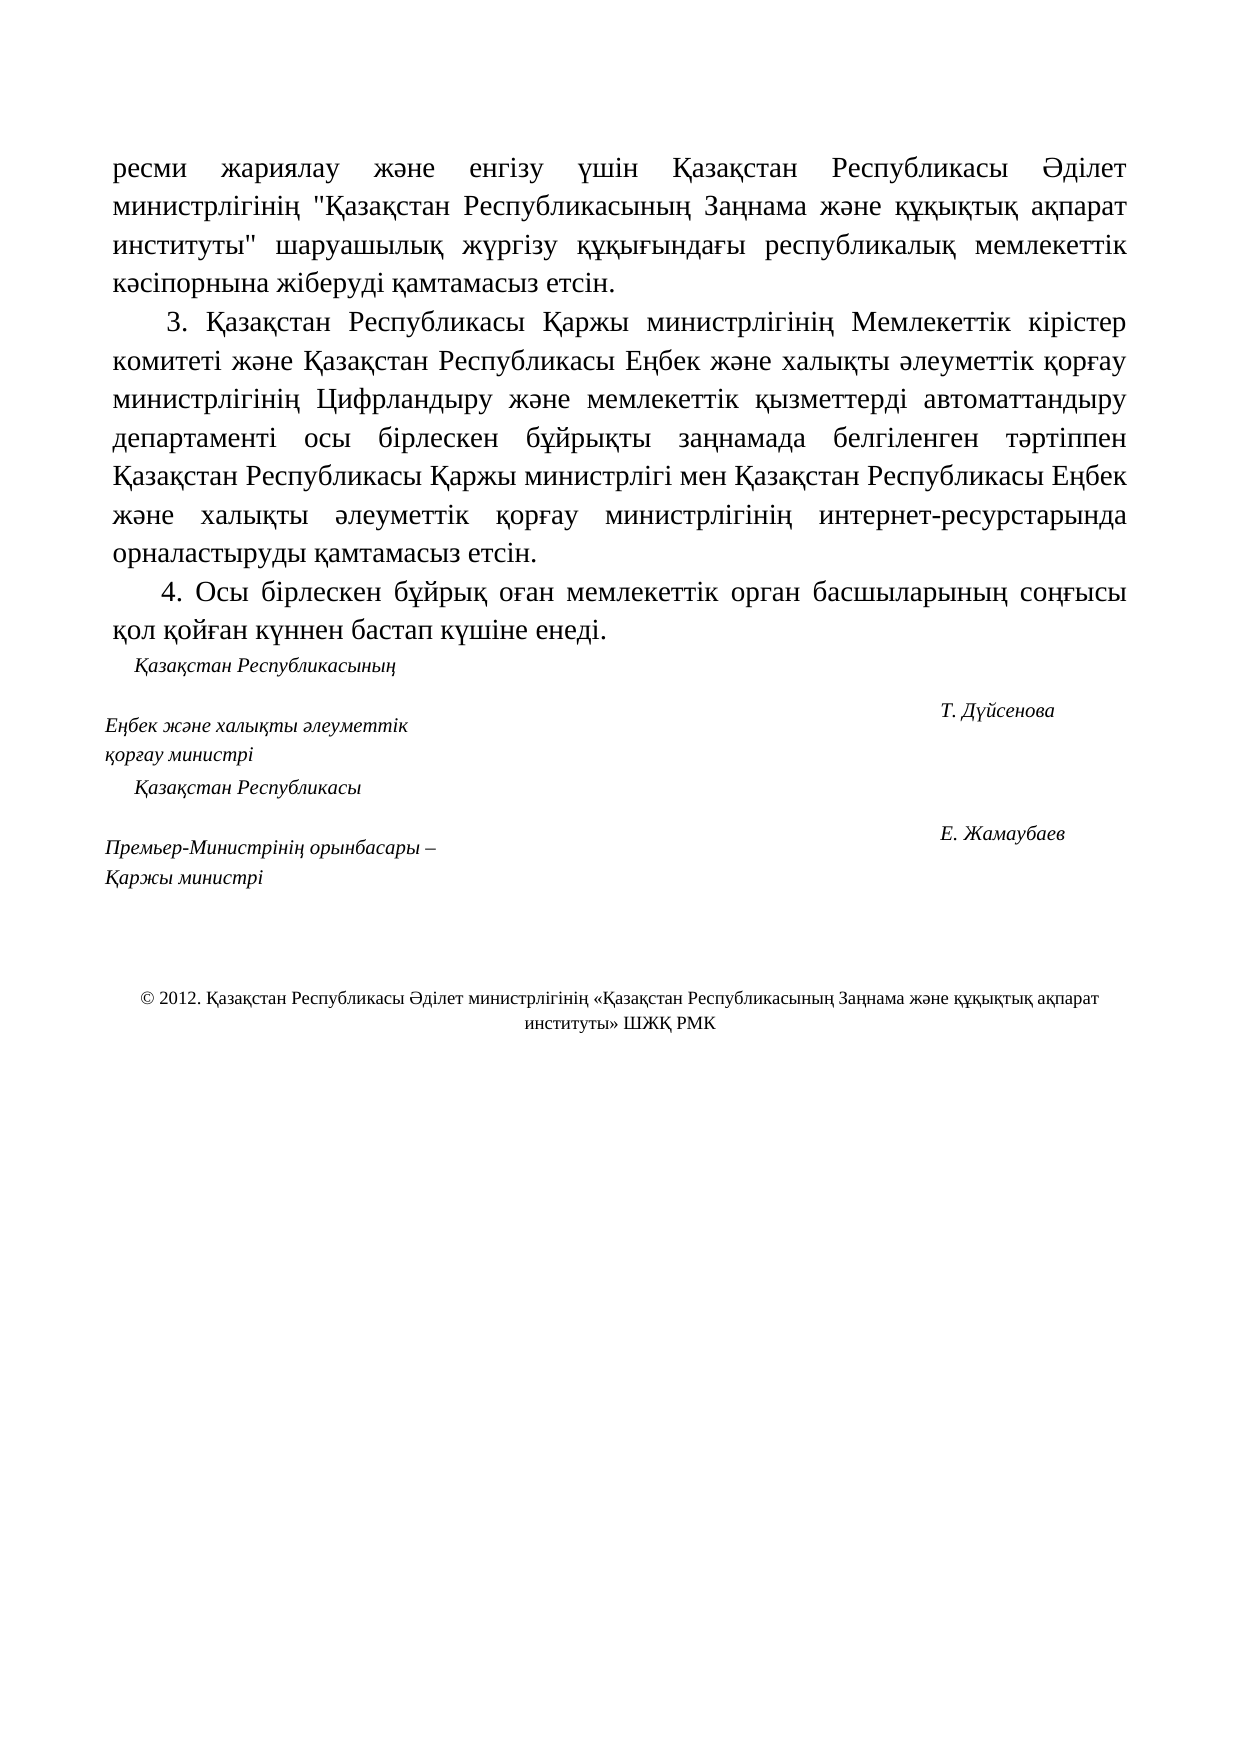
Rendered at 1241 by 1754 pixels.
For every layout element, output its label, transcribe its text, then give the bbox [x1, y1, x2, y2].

text 4. Осы бірлескен бұйрық оған мемлекеттік орган басшыларының соңғысы қол қойған күннен бастап күшіне енеді. [112, 574, 1128, 646]
text © 2012. Қазақстан Республикасы Әділет министрлігінің «Қазақстан Республикасының Заңнама және құқықтық ақпарат институты» ШЖҚ РМК [112, 987, 1128, 1033]
table_cell Е. Жамаубаев [939, 774, 1240, 896]
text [112, 150, 1128, 299]
table_cell Қазақстан Республикасы Премьер-Министрінің орынбасары – Қаржы министрі [101, 774, 939, 896]
text 3. Қазақстан Республикасы Қаржы министрлігінің Мемлекеттік кірістер комитеті және Қазақстан Республикасы Еңбек және халықты әлеуметтік қорғау министрлігінің Цифрландыру және мемлекеттік қызметтерді автоматтандыру департаменті осы бірлескен бұйрықты заңнамада белгіленген тәртіппен Қазақстан Республикасы Қаржы министрлігі мен Қазақстан Республикасы Еңбек және халықты әлеуметтік қорғау министрлігінің интернет-ресурстарында орналастыруды қамтамасыз етсін. [112, 304, 1128, 569]
table_header Қазақстан Республикасының Еңбек және халықты әлеуметтік қорғау министрі [101, 651, 939, 774]
table_header Т. Дүйсенова [939, 651, 1240, 774]
